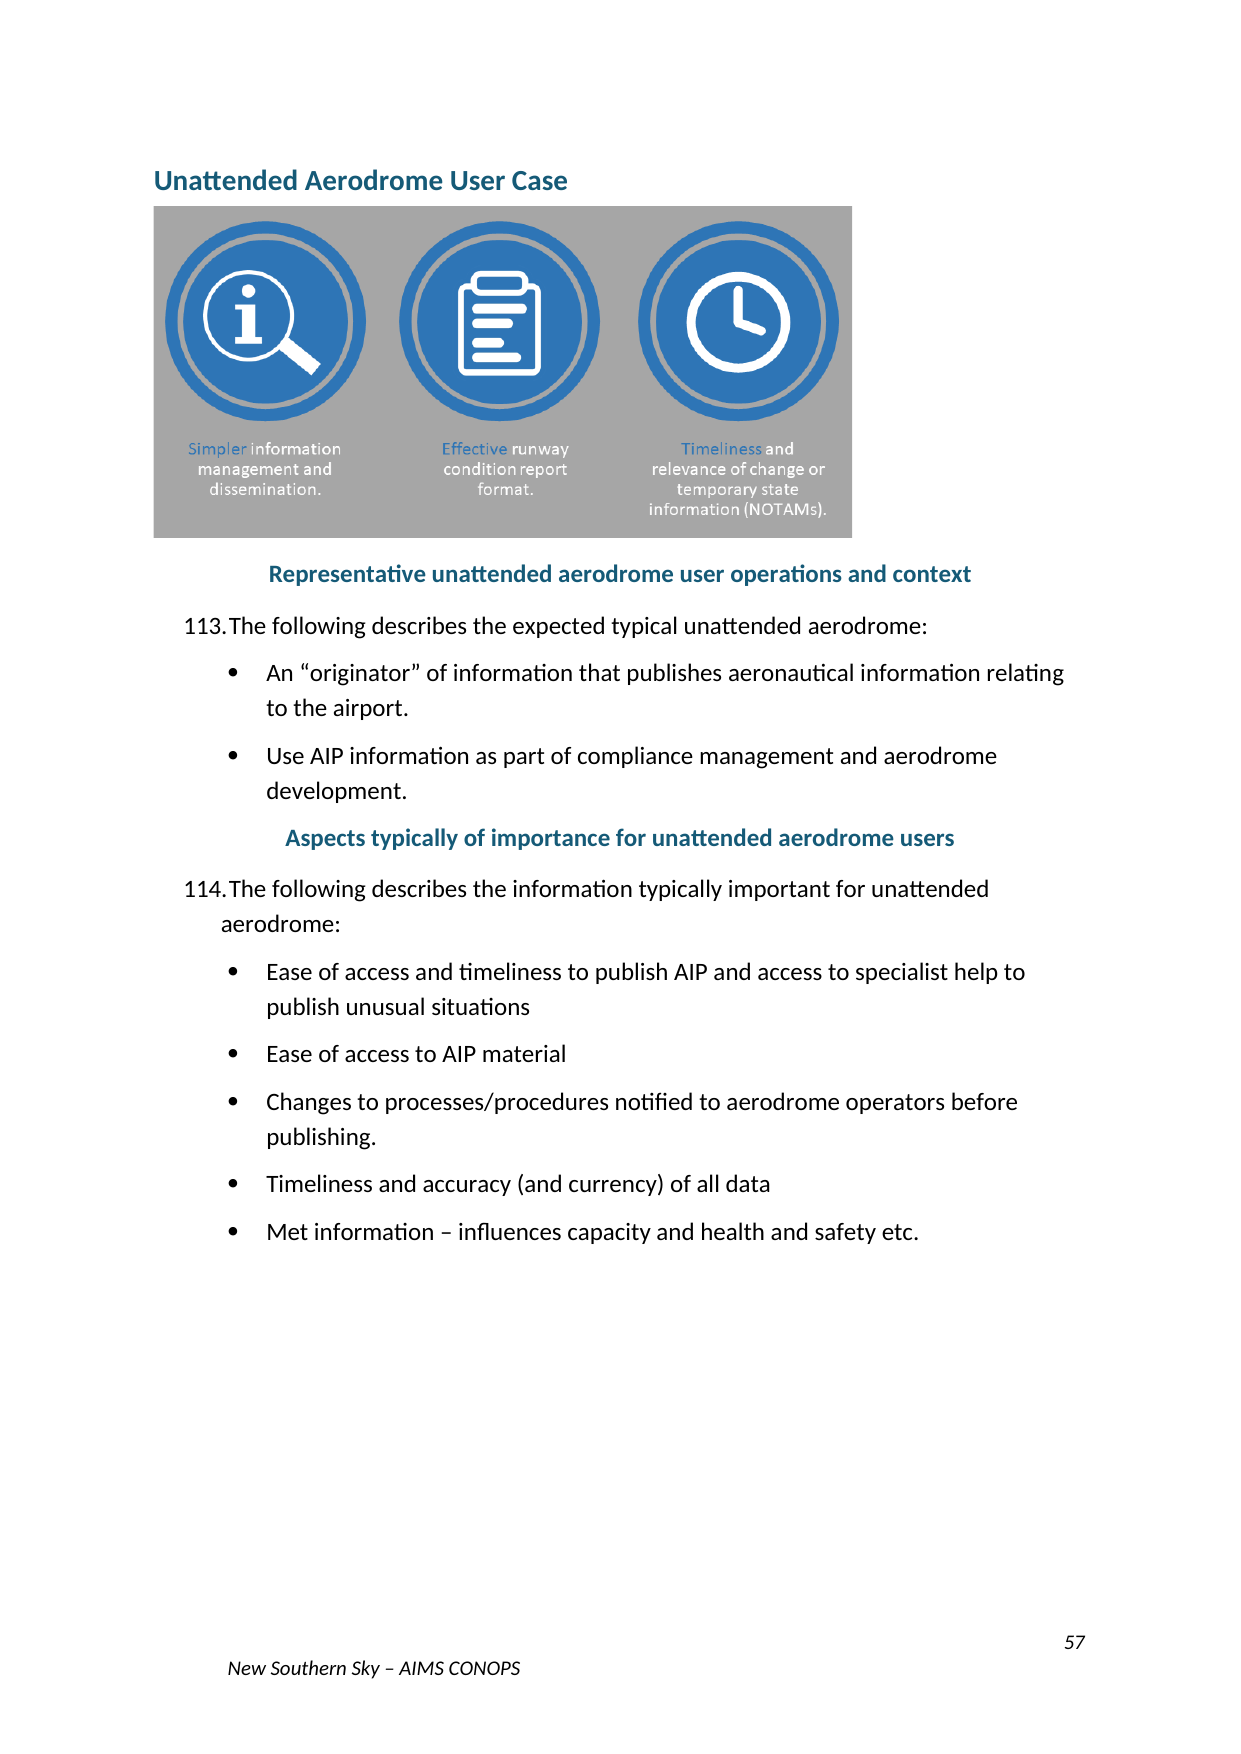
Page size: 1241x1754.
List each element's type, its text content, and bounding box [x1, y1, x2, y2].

subtitle Unattended Aerodrome User Case [153, 162, 1087, 198]
list Met information – influences capacity and health and safety etc. [228, 1216, 1087, 1247]
list Ease of access and timeliness to publish AIP and access to specialist help to publish unusual situations [228, 956, 1087, 1022]
subtitle Representative unattended aerodrome user operations and context [153, 558, 1087, 589]
list An “originator” of information that publishes aeronautical information relating to the airport. [228, 657, 1087, 723]
list Use AIP information as part of compliance management and aerodrome development. [228, 740, 1087, 805]
list The following describes the expected typical unattended aerodrome: [183, 610, 1087, 640]
picture [153, 206, 853, 538]
list Changes to processes/procedures notified to aerodrome operators before publishing. [228, 1086, 1087, 1152]
list Timeliness and accuracy (and currency) of all data [228, 1169, 1087, 1199]
list The following describes the information typically important for unattended aerodrome: [183, 874, 1087, 939]
subtitle Aspects typically of importance for unattended aerodrome users [153, 822, 1087, 853]
list Ease of access to AIP material [228, 1039, 1087, 1069]
